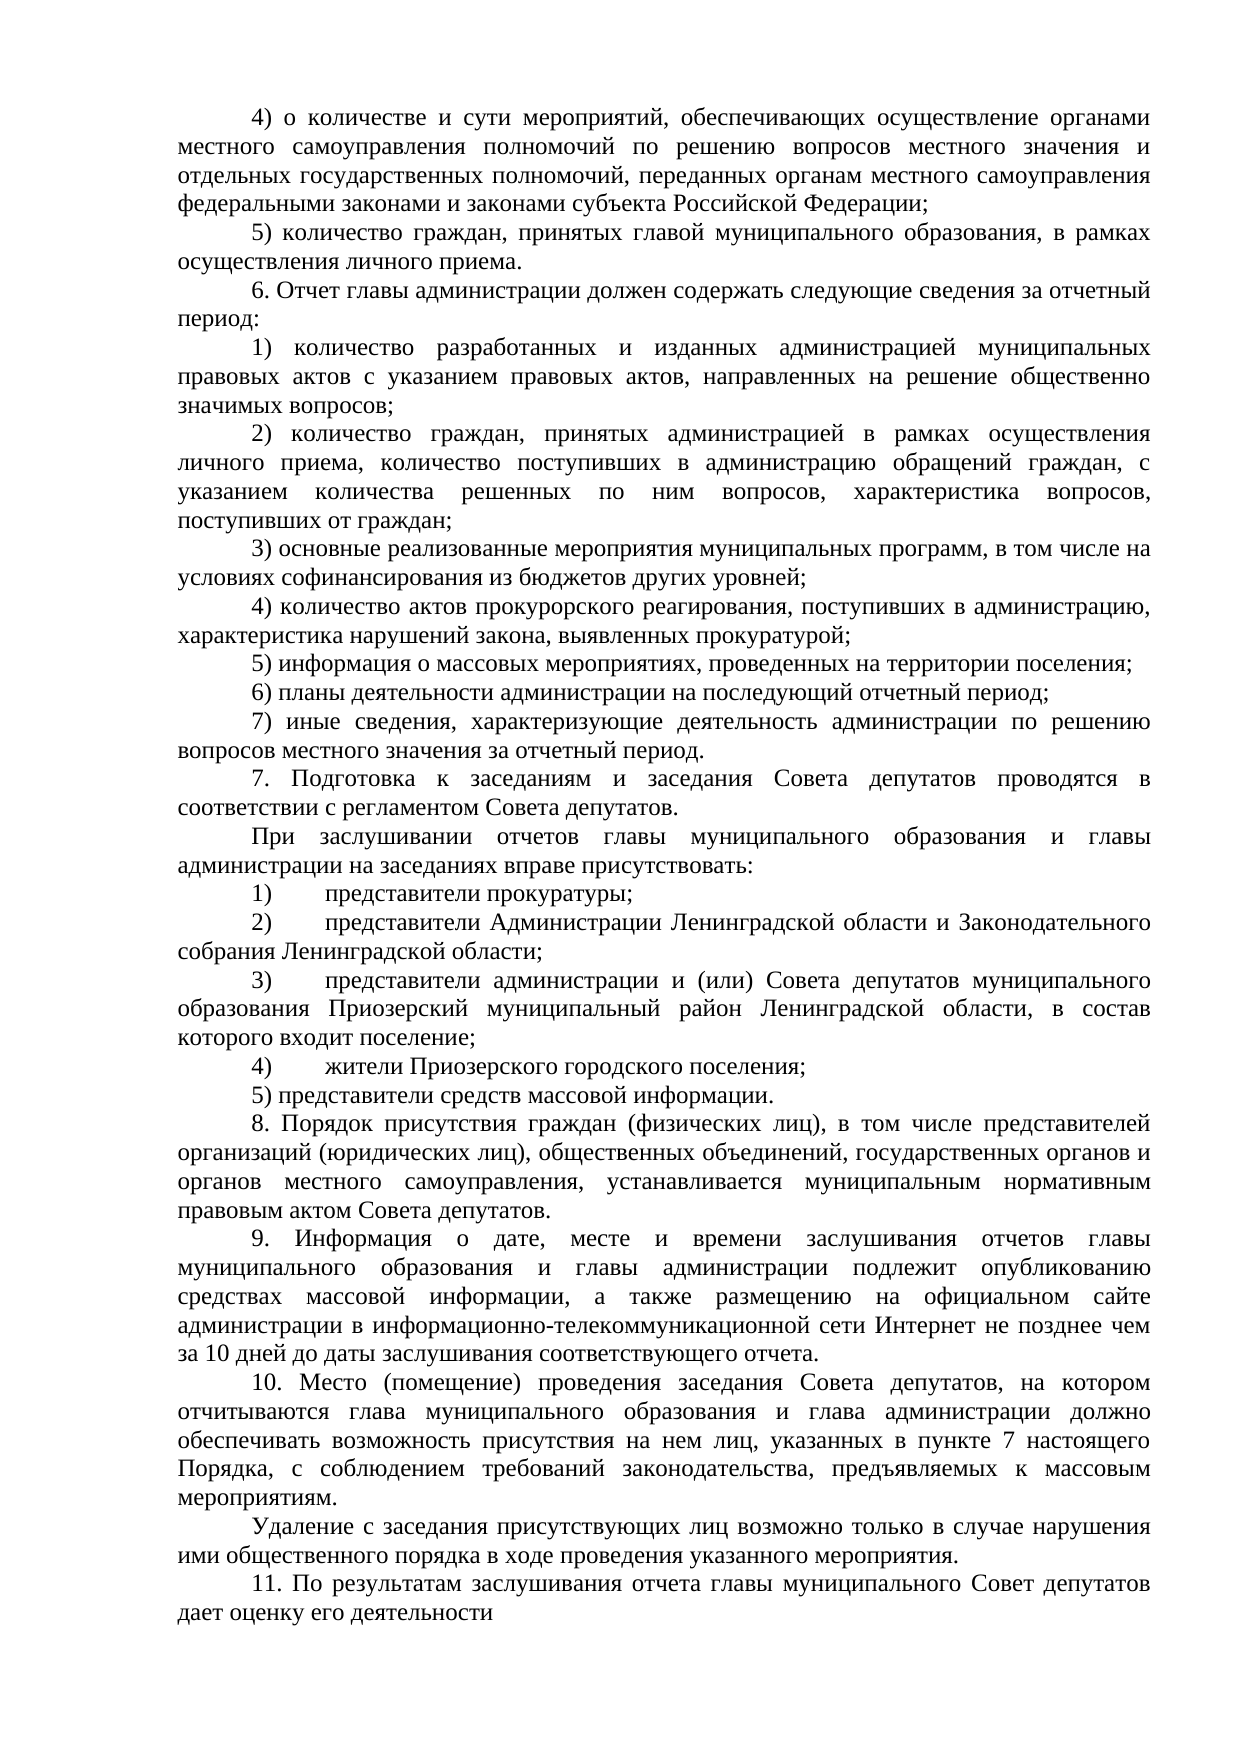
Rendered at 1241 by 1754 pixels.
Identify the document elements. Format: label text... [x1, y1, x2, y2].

list представители прокуратуры; [177, 878, 1152, 907]
text 2) количество граждан, принятых администрацией в рамках осуществления личного приема, количество поступивших в администрацию обращений граждан, с указанием количества решенных по ним вопросов, характеристика вопросов, поступивших от граждан; [177, 418, 1152, 533]
list жители Приозерского городского поселения; [177, 1051, 1152, 1080]
text 5) количество граждан, принятых главой муниципального образования, в рамках осуществления личного приема. [177, 217, 1152, 275]
text 7) иные сведения, характеризующие деятельность администрации по решению вопросов местного значения за отчетный период. [177, 706, 1152, 763]
text 3) основные реализованные мероприятия муниципальных программ, в том числе на условиях софинансирования из бюджетов других уровней; [177, 533, 1152, 591]
list представители Администрации Ленинградской области и Законодательного собрания Ленинградской области; [177, 907, 1152, 965]
text 8. Порядок присутствия граждан (физических лиц), в том числе представителей организаций (юридических лиц), общественных объединений, государственных органов и органов местного самоуправления, устанавливается муниципальным нормативным правовым актом Совета депутатов. [177, 1108, 1152, 1223]
text 4) количество актов прокурорского реагирования, поступивших в администрацию, характеристика нарушений закона, выявленных прокуратурой; [177, 591, 1152, 648]
text 6. Отчет главы администрации должен содержать следующие сведения за отчетный период: [177, 275, 1152, 332]
list представители администрации и (или) Совета депутатов муниципального образования Приозерский муниципальный район Ленинградской области, в состав которого входит поселение; [177, 965, 1152, 1051]
text 11. По результатам заслушивания отчета главы муниципального Совет депутатов дает оценку его деятельности [177, 1568, 1152, 1626]
text 10. Место (помещение) проведения заседания Совета депутатов, на котором отчитываются глава муниципального образования и глава администрации должно обеспечивать возможность присутствия на нем лиц, указанных в пункте 7 настоящего Порядка, с соблюдением требований законодательства, предъявляемых к массовым мероприятиям. [177, 1367, 1152, 1511]
text 1) количество разработанных и изданных администрацией муниципальных правовых актов с указанием правовых актов, направленных на решение общественно значимых вопросов; [177, 332, 1152, 418]
text 7. Подготовка к заседаниям и заседания Совета депутатов проводятся в соответствии с регламентом Совета депутатов. [177, 763, 1152, 821]
text Удаление с заседания присутствующих лиц возможно только в случае нарушения ими общественного порядка в ходе проведения указанного мероприятия. [177, 1511, 1152, 1568]
text 4) о количестве и сути мероприятий, обеспечивающих осуществление органами местного самоуправления полномочий по решению вопросов местного значения и отдельных государственных полномочий, переданных органам местного самоуправления федеральными законами и законами субъекта Российской Федерации; [177, 102, 1152, 217]
text 5) представители средств массовой информации. [177, 1080, 1152, 1108]
text При заслушивании отчетов главы муниципального образования и главы администрации на заседаниях вправе присутствовать: [177, 821, 1152, 878]
text 9. Информация о дате, месте и времени заслушивания отчетов главы муниципального образования и главы администрации подлежит опубликованию средствах массовой информации, а также размещению на официальном сайте администрации в информационно-телекоммуникационной сети Интернет не позднее чем за 10 дней до даты заслушивания соответствующего отчета. [177, 1223, 1152, 1367]
text 6) планы деятельности администрации на последующий отчетный период; [177, 677, 1152, 706]
text 5) информация о массовых мероприятиях, проведенных на территории поселения; [177, 648, 1152, 677]
